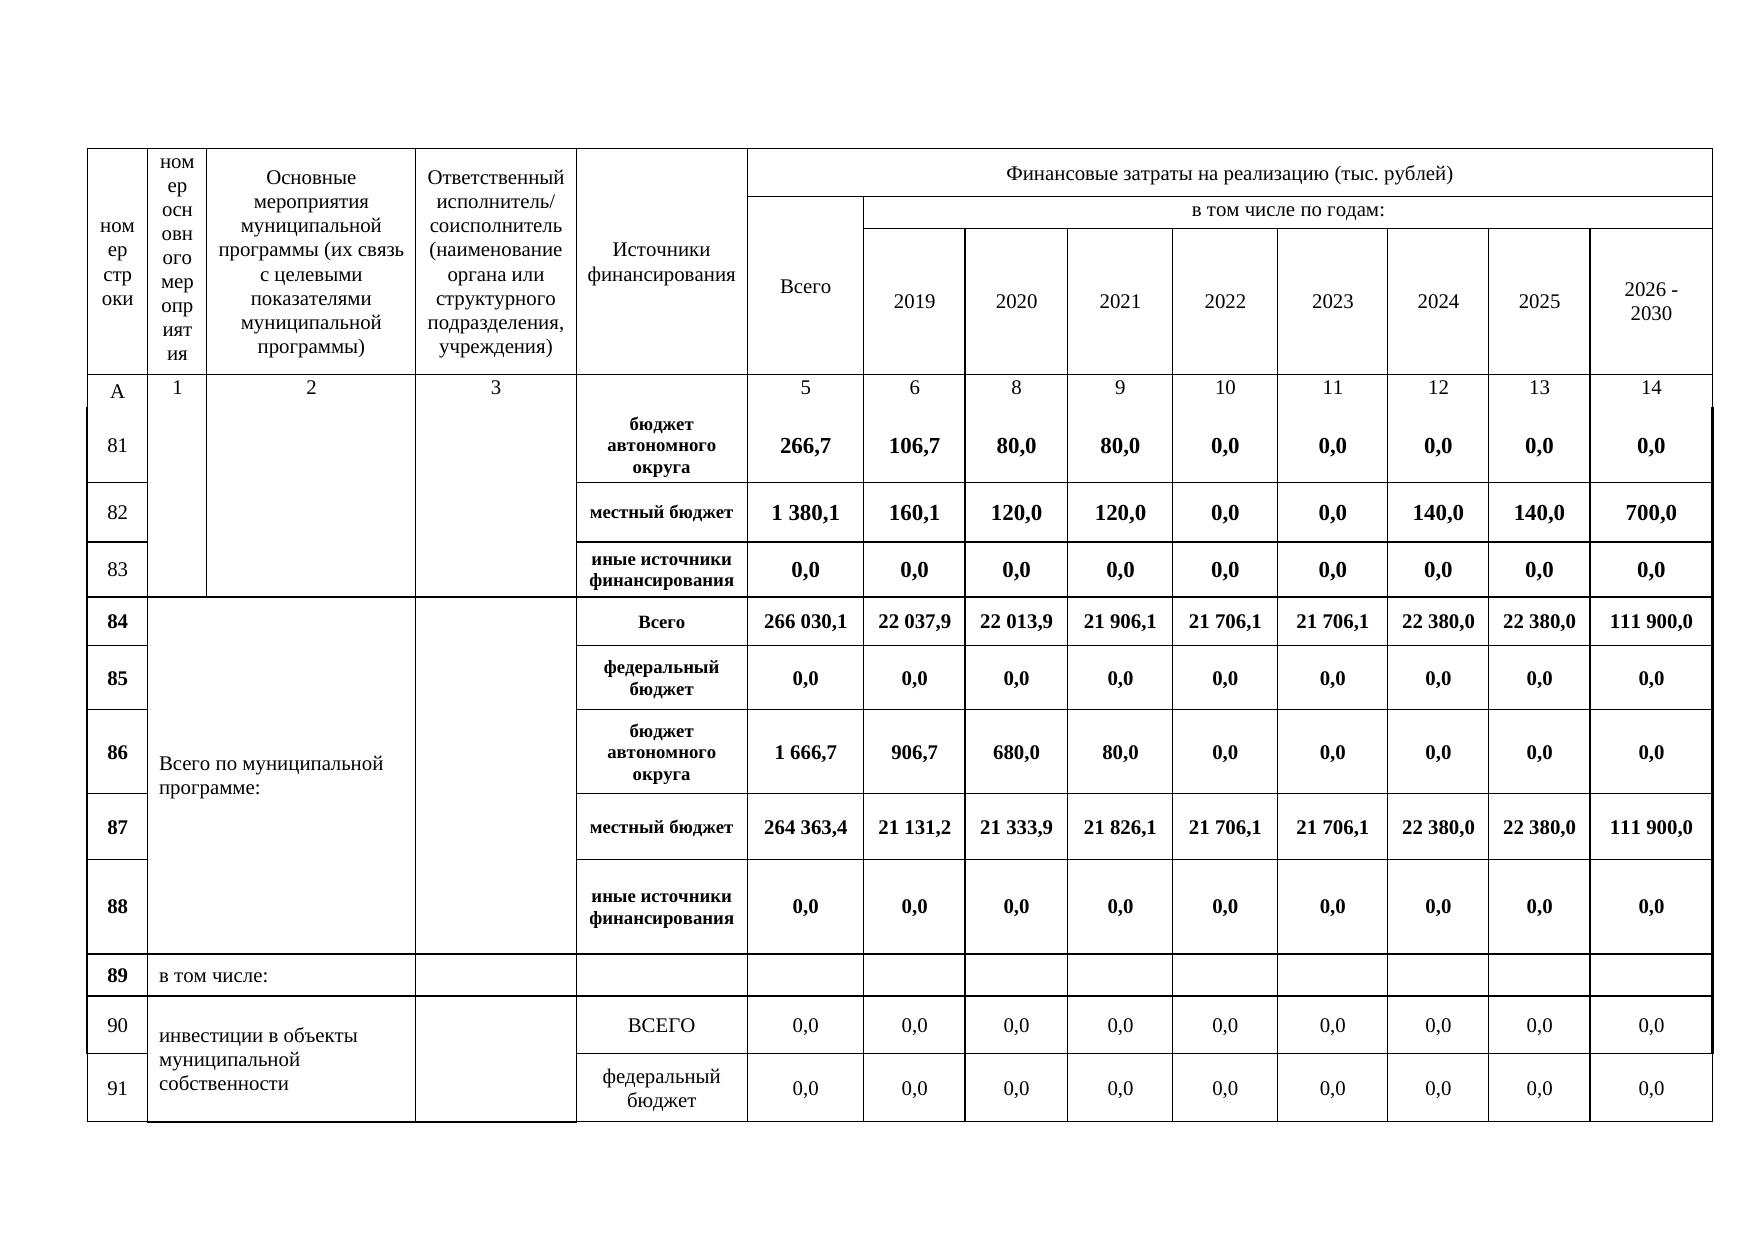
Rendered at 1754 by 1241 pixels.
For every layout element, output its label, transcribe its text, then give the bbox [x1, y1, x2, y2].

table_cell 0,0 [1068, 997, 1172, 1052]
table_cell 13 [1489, 375, 1589, 407]
table_cell 2025 [1489, 229, 1589, 374]
table_cell 87 [88, 794, 147, 859]
table_header номер строки [88, 149, 147, 374]
table_cell 2020 [966, 229, 1067, 374]
table_cell 6 [864, 375, 964, 407]
table_cell 140,0 [1388, 483, 1488, 541]
table_cell 0,0 [1591, 1054, 1712, 1121]
table_cell 0,0 [1489, 710, 1589, 793]
table_cell [748, 955, 863, 994]
table_cell 120,0 [966, 483, 1067, 541]
table_cell 0,0 [1591, 646, 1711, 709]
table_cell 0,0 [1278, 997, 1387, 1052]
table_cell 0,0 [966, 646, 1067, 709]
table_cell 0,0 [1591, 543, 1711, 596]
table_cell Всего [748, 197, 863, 374]
table_cell 0,0 [1068, 860, 1172, 952]
table_cell [1278, 955, 1387, 994]
table_cell 111 900,0 [1591, 794, 1711, 859]
table_cell 0,0 [1278, 1054, 1387, 1121]
table_cell 80,0 [966, 407, 1067, 482]
table_header номер основного мероприятия [148, 149, 206, 374]
table_cell 0,0 [748, 1054, 863, 1121]
table_cell 0,0 [1278, 860, 1387, 952]
table_cell 1 380,1 [748, 483, 863, 541]
table_cell 906,7 [864, 710, 964, 793]
table_cell 0,0 [1591, 997, 1711, 1052]
table_cell 0,0 [966, 860, 1067, 952]
table_cell 0,0 [864, 646, 964, 709]
table_header Источники финансирования [577, 149, 747, 374]
table_cell 0,0 [1173, 997, 1277, 1052]
table_cell 90 [88, 997, 147, 1052]
table_cell 21 706,1 [1278, 598, 1387, 644]
table_cell 91 [88, 1054, 147, 1121]
table_cell 0,0 [748, 543, 863, 596]
table_cell 0,0 [1173, 483, 1277, 541]
table_cell А [88, 375, 147, 407]
table_cell 0,0 [864, 860, 964, 952]
table_cell 21 706,1 [1173, 598, 1277, 644]
table_cell 0,0 [1173, 543, 1277, 596]
table_cell 0,0 [864, 1054, 964, 1121]
table_cell инвестиции в объекты муниципальной собственности [148, 997, 415, 1121]
table_cell [1068, 955, 1172, 994]
table_cell 0,0 [748, 997, 863, 1052]
table_cell 22 380,0 [1489, 598, 1589, 644]
table_cell 0,0 [1489, 646, 1589, 709]
table_cell 85 [88, 646, 147, 709]
table_cell 0,0 [748, 860, 863, 952]
table_cell 8 [966, 375, 1067, 407]
table_cell 21 333,9 [966, 794, 1067, 859]
table_cell 0,0 [1591, 710, 1711, 793]
table_cell федеральный бюджет [577, 646, 747, 709]
table_cell 0,0 [1173, 407, 1277, 482]
table_cell 0,0 [1278, 646, 1387, 709]
table_cell 120,0 [1068, 483, 1172, 541]
table_cell 0,0 [1278, 710, 1387, 793]
table_cell 0,0 [1591, 860, 1711, 952]
table_cell [1173, 955, 1277, 994]
table_cell 22 037,9 [864, 598, 964, 644]
table_cell 83 [88, 543, 147, 596]
table_cell 84 [88, 598, 147, 644]
table_cell 1 [148, 375, 206, 407]
table_cell 14 [1591, 375, 1712, 407]
table_cell 0,0 [1489, 407, 1589, 482]
table_cell Всего по муниципальной программе: [148, 598, 415, 952]
table_cell 5 [748, 375, 863, 407]
table_cell [416, 598, 576, 952]
table_cell 22 380,0 [1388, 598, 1488, 644]
table_cell 0,0 [1388, 1054, 1488, 1121]
table_cell 0,0 [864, 997, 964, 1052]
table_cell 0,0 [1388, 860, 1488, 952]
table_cell 10 [1173, 375, 1277, 407]
table_cell [1489, 955, 1589, 994]
table_cell 86 [88, 710, 147, 793]
table_cell 0,0 [1388, 407, 1488, 482]
table_cell 0,0 [1068, 1054, 1172, 1121]
table_cell 21 706,1 [1278, 794, 1387, 859]
table_cell ВСЕГО [577, 997, 747, 1052]
table_cell 0,0 [1278, 543, 1387, 596]
table_cell 266 030,1 [748, 598, 863, 644]
table_cell 0,0 [748, 646, 863, 709]
table_cell местный бюджет [577, 794, 747, 859]
table_cell [864, 955, 964, 994]
table_cell иные источники финансирования [577, 543, 747, 596]
table_cell 22 013,9 [966, 598, 1067, 644]
table_cell 0,0 [1173, 860, 1277, 952]
table_cell 0,0 [1489, 860, 1589, 952]
table_cell 106,7 [864, 407, 964, 482]
table_cell 81 [88, 407, 147, 482]
table_cell 0,0 [1278, 407, 1387, 482]
table_cell 0,0 [1173, 646, 1277, 709]
table_cell 0,0 [1388, 997, 1488, 1052]
table_cell в том числе: [148, 955, 415, 994]
table_cell федеральный бюджет [577, 1054, 747, 1121]
table_cell [416, 955, 576, 994]
table_cell 0,0 [1173, 710, 1277, 793]
table_cell 160,1 [864, 483, 964, 541]
table_cell 2026 - 2030 [1591, 229, 1712, 374]
table_cell 80,0 [1068, 407, 1172, 482]
table_cell 0,0 [1388, 646, 1488, 709]
table_cell 700,0 [1591, 483, 1711, 541]
table_cell 0,0 [1278, 483, 1387, 541]
table_cell 21 706,1 [1173, 794, 1277, 859]
table_cell 0,0 [1388, 710, 1488, 793]
table_cell 21 131,2 [864, 794, 964, 859]
table_cell 82 [88, 483, 147, 541]
table_header Ответственный исполнитель/ соисполнитель (наименование органа или структурного подразделения, учреждения) [416, 149, 576, 374]
table_cell 3 [416, 375, 576, 407]
table_cell 9 [1068, 375, 1172, 407]
table_cell 0,0 [1173, 1054, 1277, 1121]
table_cell 89 [88, 955, 147, 994]
table_cell бюджет автономного округа [577, 710, 747, 793]
table_cell 1 666,7 [748, 710, 863, 793]
table_cell 266,7 [748, 407, 863, 482]
table_cell 2 [207, 375, 415, 407]
table_cell 0,0 [1388, 543, 1488, 596]
table_cell 12 [1388, 375, 1488, 407]
table_cell 0,0 [966, 997, 1067, 1052]
table_cell в том числе по годам: [864, 197, 1712, 227]
table_cell 21 906,1 [1068, 598, 1172, 644]
table_cell 0,0 [1489, 997, 1589, 1052]
table_cell 0,0 [864, 543, 964, 596]
table_cell [1388, 955, 1488, 994]
table_cell 11 [1278, 375, 1387, 407]
table_cell 22 380,0 [1388, 794, 1488, 859]
table_cell [1591, 955, 1711, 994]
table_cell 0,0 [1068, 646, 1172, 709]
table_cell 21 826,1 [1068, 794, 1172, 859]
table_cell 0,0 [1068, 543, 1172, 596]
table_cell 22 380,0 [1489, 794, 1589, 859]
table_cell 264 363,4 [748, 794, 863, 859]
table_cell 680,0 [966, 710, 1067, 793]
table_cell местный бюджет [577, 483, 747, 541]
table_cell 2021 [1068, 229, 1172, 374]
table_cell 140,0 [1489, 483, 1589, 541]
table_cell бюджет автономного округа [577, 407, 747, 482]
table_cell 80,0 [1068, 710, 1172, 793]
table_cell иные источники финансирования [577, 860, 747, 952]
table_header Основные мероприятия муниципальной программы (их связь с целевыми показателями муниципальной программы) [207, 149, 415, 374]
table_cell 88 [88, 860, 147, 952]
table_cell 0,0 [966, 1054, 1067, 1121]
table_cell [577, 955, 747, 994]
table_cell 0,0 [1489, 543, 1589, 596]
table_cell 2022 [1173, 229, 1277, 374]
table_cell 111 900,0 [1591, 598, 1711, 644]
table_cell [577, 375, 747, 407]
table_cell 2023 [1278, 229, 1387, 374]
table_cell [416, 997, 576, 1121]
table_header Финансовые затраты на реализацию (тыс. рублей) [748, 149, 1712, 196]
table_cell 0,0 [1489, 1054, 1589, 1121]
table_cell 0,0 [966, 543, 1067, 596]
table_cell 2019 [864, 229, 964, 374]
table_cell [966, 955, 1067, 994]
table_cell Всего [577, 598, 747, 644]
table_cell 2024 [1388, 229, 1488, 374]
table_cell 0,0 [1591, 407, 1711, 482]
